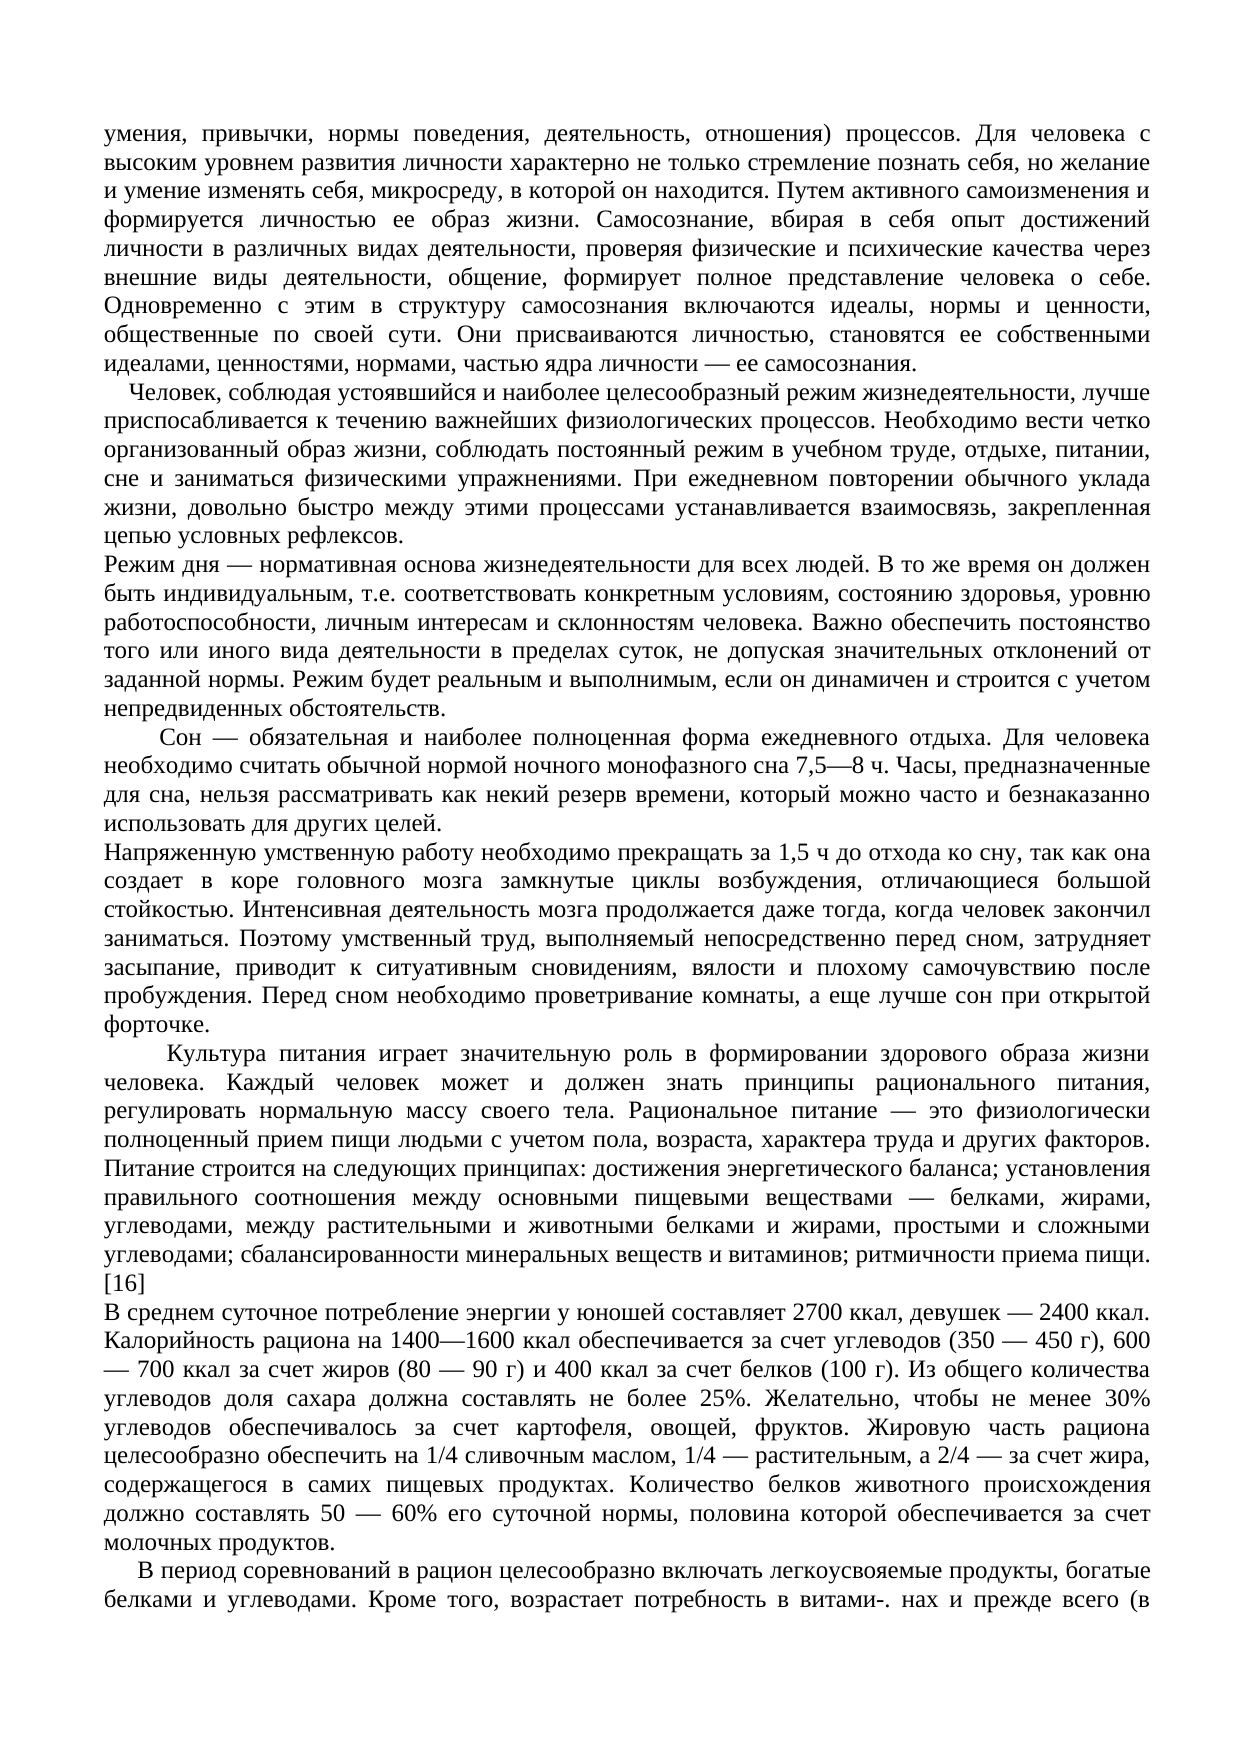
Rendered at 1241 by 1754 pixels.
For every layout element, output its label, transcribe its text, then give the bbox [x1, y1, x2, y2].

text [103, 118, 1152, 377]
text Человек, соблюдая устоявшийся и наиболее целесообразный режим жизнедеятельности, лучше приспосабливается к течению важнейших физиологических процессов. Необходимо вести четко организованный образ жизни, соблюдать постоянный режим в учебном труде, отдыхе, питании, сне и заниматься физическими упражнениями. При ежедневном повторении обычного уклада жизни, довольно быстро между этими процессами устанавливается взаимосвязь, закрепленная цепью условных рефлексов. [103, 377, 1152, 549]
text Режим дня — нормативная основа жизнедеятельности для всех людей. В то же время он должен быть индивидуальным, т.е. соответствовать конкретным условиям, состоянию здоровья, уровню работоспособности, личным интересам и склонностям человека. Важно обеспечить постоянство того или иного вида деятельности в пределах суток, не допуская значительных отклонений от заданной нормы. Режим будет реальным и выполнимым, если он динамичен и строится с учетом непредвиденных обстоятельств. [103, 549, 1152, 722]
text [103, 1556, 1152, 1613]
text В среднем суточное потребление энергии у юношей составляет 2700 ккал, девушек — 2400 ккал. Калорийность рациона на 1400—1600 ккал обеспечивается за счет углеводов (350 — 450 г), 600 — 700 ккал за счет жиров (80 — 90 г) и 400 ккал за счет белков (100 г). Из общего количества углеводов доля сахара должна составлять не более 25%. Желательно, чтобы не менее 30% углеводов обеспечивалось за счет картофеля, овощей, фруктов. Жировую часть рациона целесообразно обеспечить на 1/4 сливочным маслом, 1/4 — растительным, а 2/4 — за счет жира, содержащегося в самих пищевых продуктах. Количество белков животного происхождения должно составлять 50 — 60% его суточной нормы, половина которой обеспечивается за счет молочных продуктов. [103, 1297, 1152, 1556]
text Напряженную умственную работу необходимо прекращать за 1,5 ч до отхода ко сну, так как она создает в коре головного мозга замкнутые циклы возбуждения, отличающиеся большой стойкостью. Интенсивная деятельность мозга продолжается даже тогда, когда человек закончил заниматься. Поэтому умственный труд, выполняемый непосредственно перед сном, затрудняет засыпание, приводит к ситуативным сновидениям, вялости и плохому самочувствию после пробуждения. Перед сном необходимо проветривание комнаты, а еще лучше сон при открытой форточке. [103, 837, 1152, 1038]
text Сон — обязательная и наиболее полноценная форма ежедневного отдыха. Для человека необходимо считать обычной нормой ночного монофазного сна 7,5—8 ч. Часы, предназначенные для сна, нельзя рассматривать как некий резерв времени, который можно часто и безнаказанно использовать для других целей. [103, 722, 1152, 837]
text Культура питания играет значительную роль в формировании здорового образа жизни человека. Каждый человек может и должен знать принципы рационального питания, регулировать нормальную массу своего тела. Рациональное питание — это физиологически полноценный прием пищи людьми с учетом пола, возраста, характера труда и других факторов. Питание строится на следующих принципах: достижения энергетического баланса; установления правильного соотношения между основными пищевыми веществами — белками, жирами, углеводами, между растительными и животными белками и жирами, простыми и сложными углеводами; сбалансированности минеральных веществ и витаминов; ритмичности приема пищи. [16] [103, 1038, 1152, 1297]
